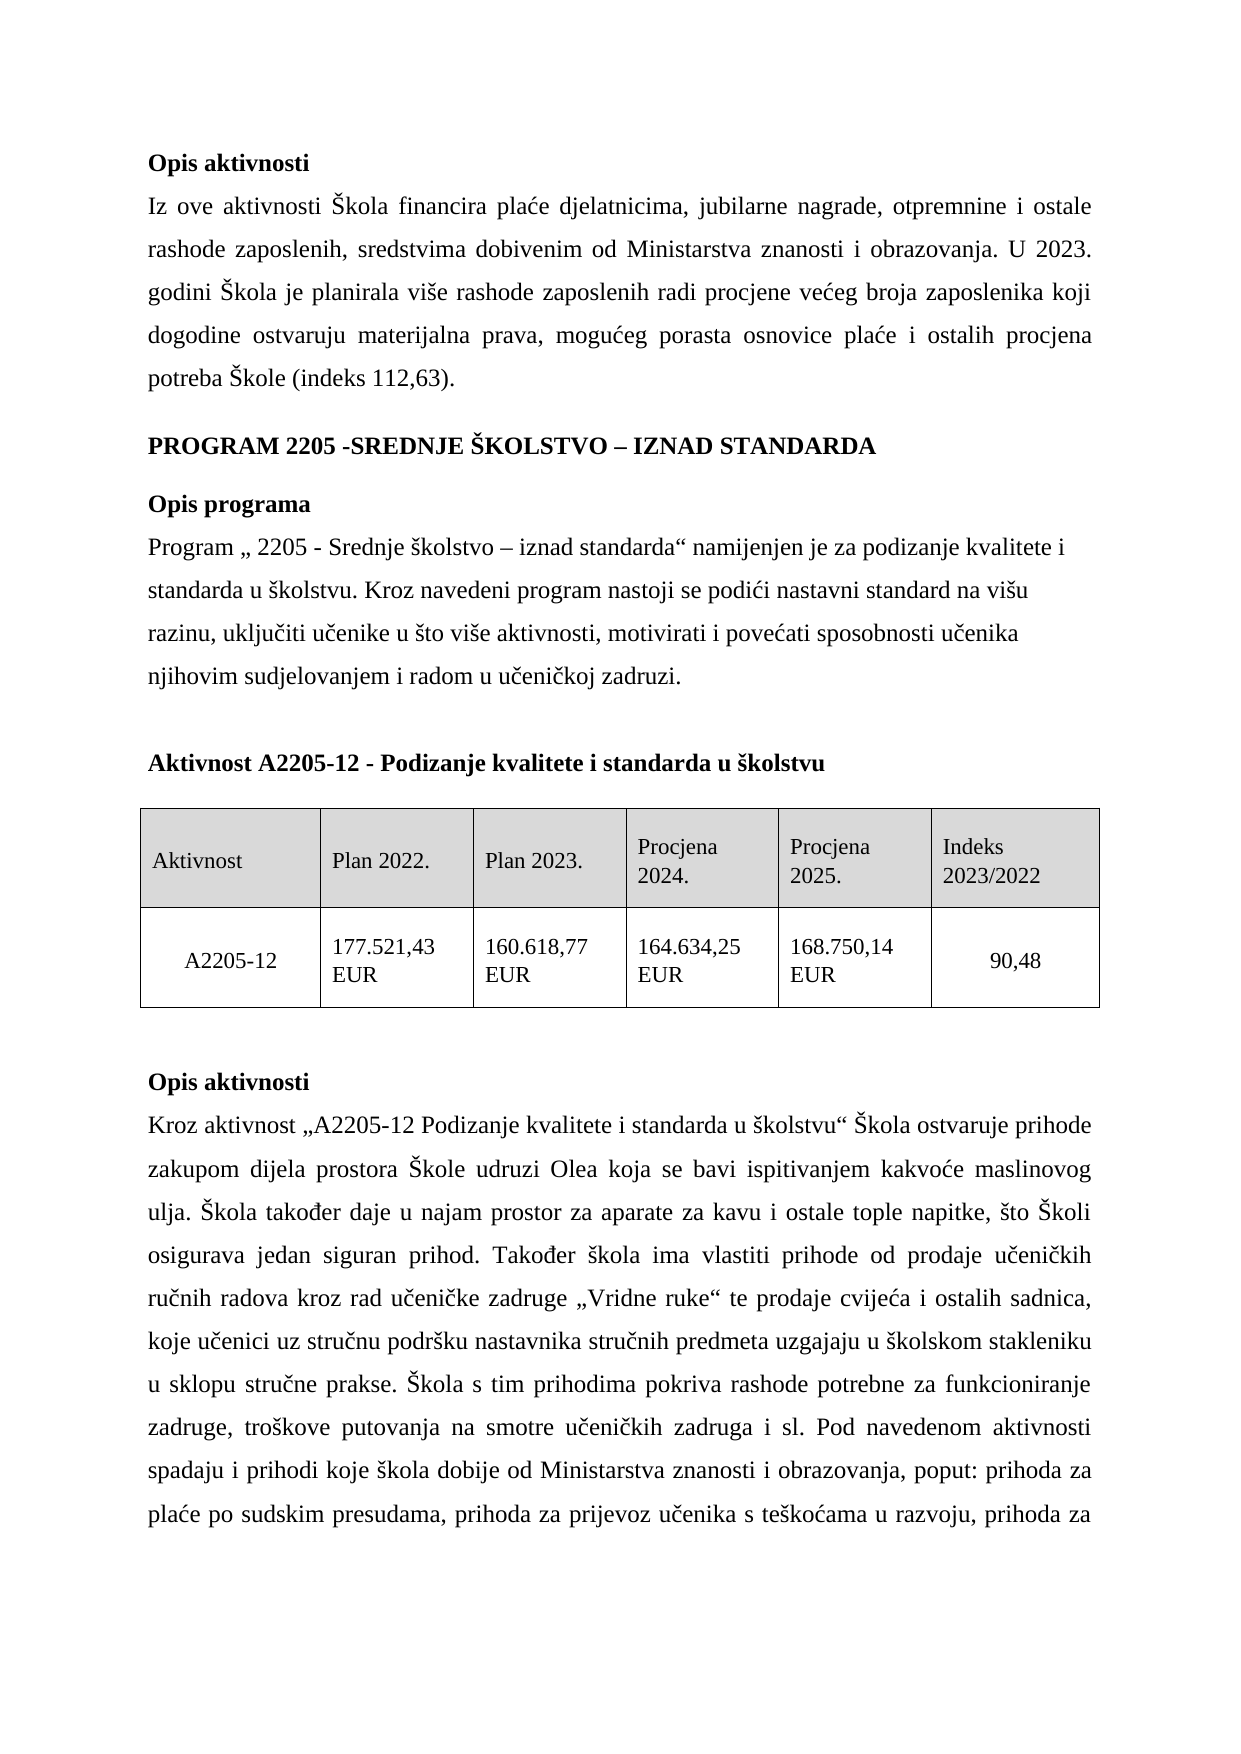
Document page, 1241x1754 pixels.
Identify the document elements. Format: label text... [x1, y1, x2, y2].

table_header Procjena 2025. [779, 809, 931, 907]
table_cell 164.634,25 EUR [627, 908, 778, 1007]
text Aktivnost A2205-12 - Podizanje kvalitete i standarda u školstvu [148, 748, 1093, 776]
table_header Aktivnost [141, 809, 320, 907]
table_cell 160.618,77 EUR [474, 908, 626, 1007]
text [148, 1111, 1093, 1527]
table_header Procjena 2024. [627, 809, 778, 907]
text Iz ove aktivnosti Škola financira plaće djelatnicima, jubilarne nagrade, otpremnine i ostale rashode zaposlenih, sredstvima dobivenim od Ministarstva znanosti i obrazovanja. U 2023. godini Škola je planirala više rashode zaposlenih radi procjene većeg broja zaposlenika koji dogodine ostvaruju materijalna prava, mogućeg porasta osnovice plaće i ostalih procjena potreba Škole (indeks 112,63). [148, 191, 1093, 392]
text PROGRAM 2205 -SREDNJE ŠKOLSTVO – IZNAD STANDARDA [148, 431, 1093, 460]
text Opis aktivnosti [148, 148, 1093, 176]
table_cell A2205-12 [141, 908, 320, 1007]
table_header Indeks 2023/2022 [932, 809, 1099, 907]
table_cell 90,48 [932, 908, 1099, 1007]
table_header Plan 2022. [321, 809, 473, 907]
text Program „ 2205 - Srednje školstvo – iznad standarda“ namijenjen je za podizanje kvalitete i standarda u školstvu. Kroz navedeni program nastoji se podići nastavni standard na višu razinu, uključiti učenike u što više aktivnosti, motivirati i povećati sposobnosti učenika njihovim sudjelovanjem i radom u učeničkoj zadruzi. [148, 532, 1093, 690]
text Opis aktivnosti [148, 1067, 1093, 1096]
table_header Plan 2023. [474, 809, 626, 907]
table_cell 177.521,43 EUR [321, 908, 473, 1007]
table_cell 168.750,14 EUR [779, 908, 931, 1007]
text Opis programa [148, 489, 1093, 518]
